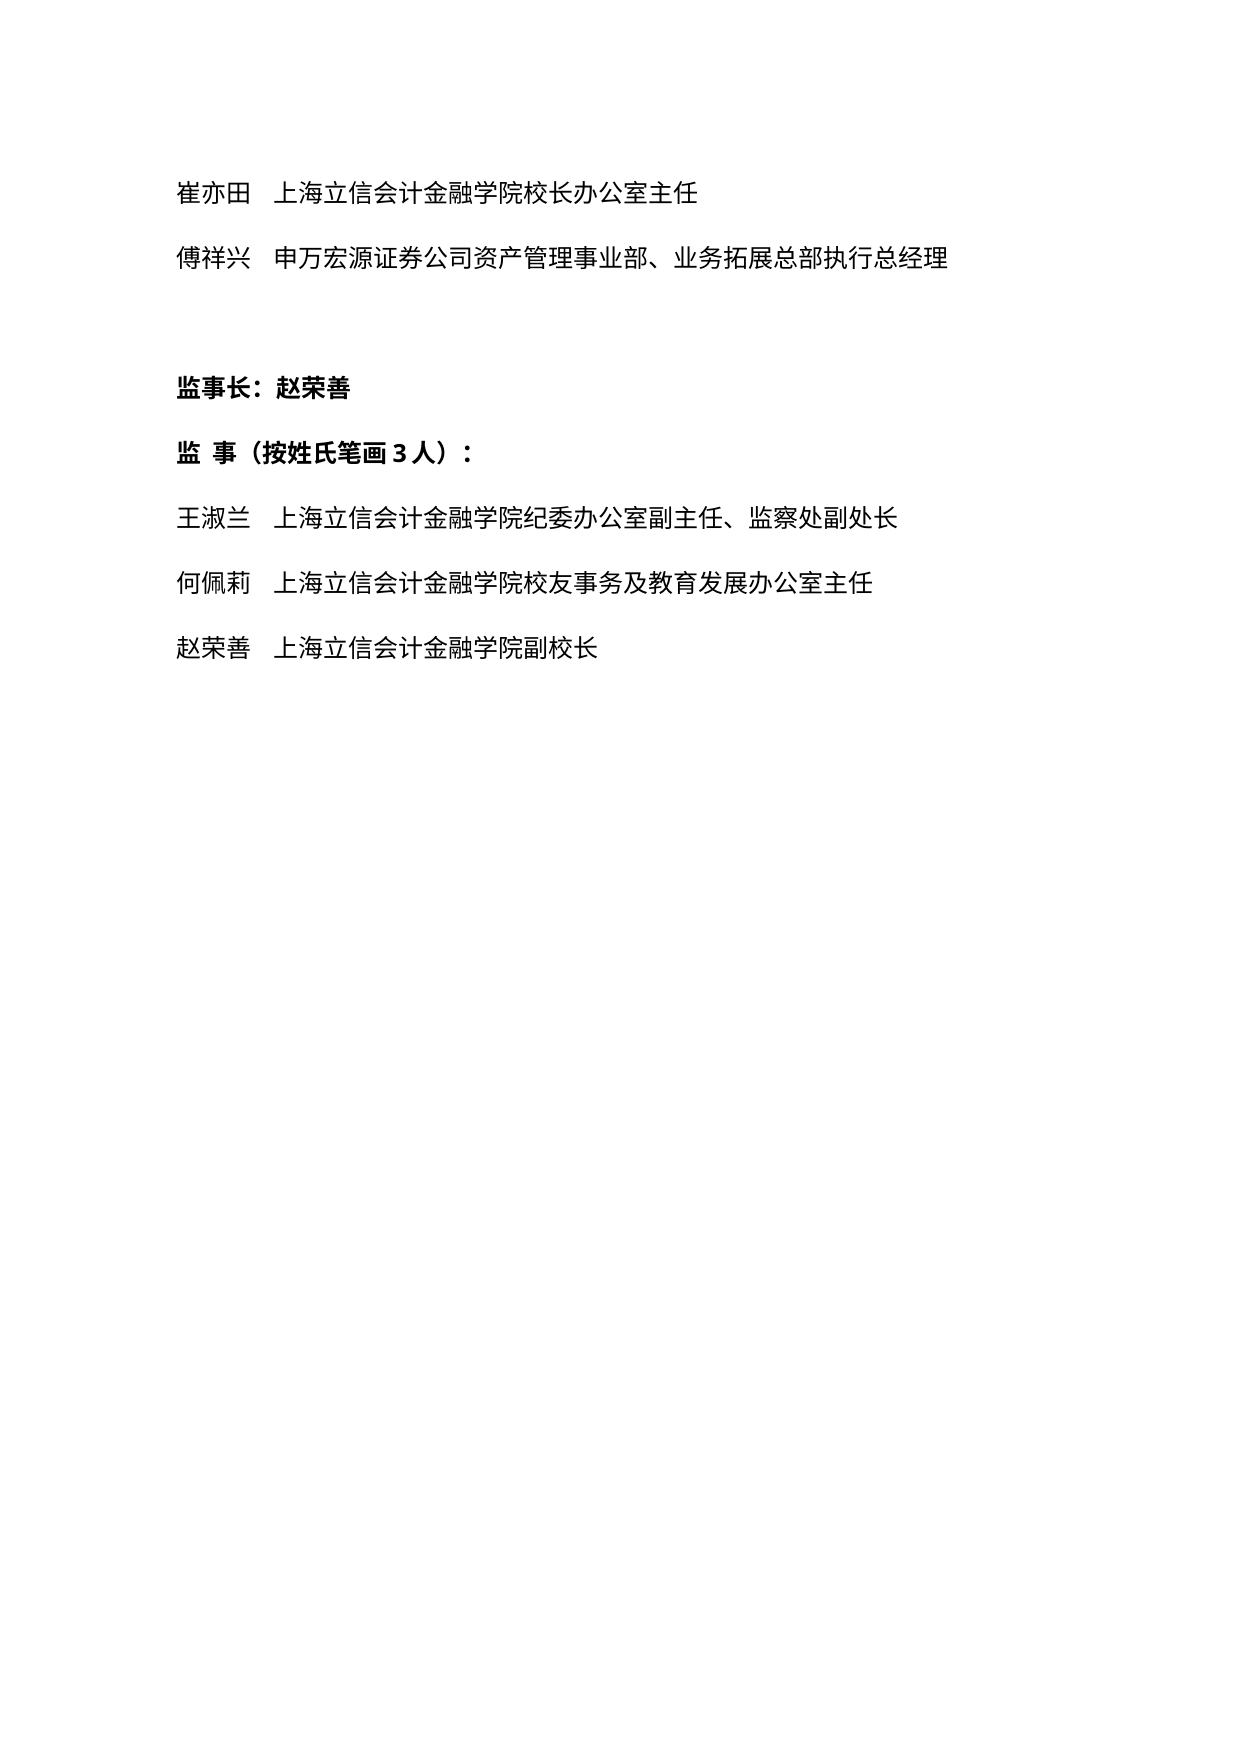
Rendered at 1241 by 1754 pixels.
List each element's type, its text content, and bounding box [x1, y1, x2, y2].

text 崔亦田 上海立信会计金融学院校长办公室主任 [176, 159, 1211, 224]
text 监事长：赵荣善 [176, 354, 1211, 419]
text 傅祥兴 申万宏源证券公司资产管理事业部、业务拓展总部执行总经理 [176, 224, 1211, 289]
text 王淑兰 上海立信会计金融学院纪委办公室副主任、监察处副处长 [176, 484, 1211, 549]
text 何佩莉 上海立信会计金融学院校友事务及教育发展办公室主任 [176, 549, 1211, 614]
text 监 事（按姓氏笔画3人）： [176, 419, 1211, 484]
text 赵荣善 上海立信会计金融学院副校长 [176, 614, 1211, 679]
